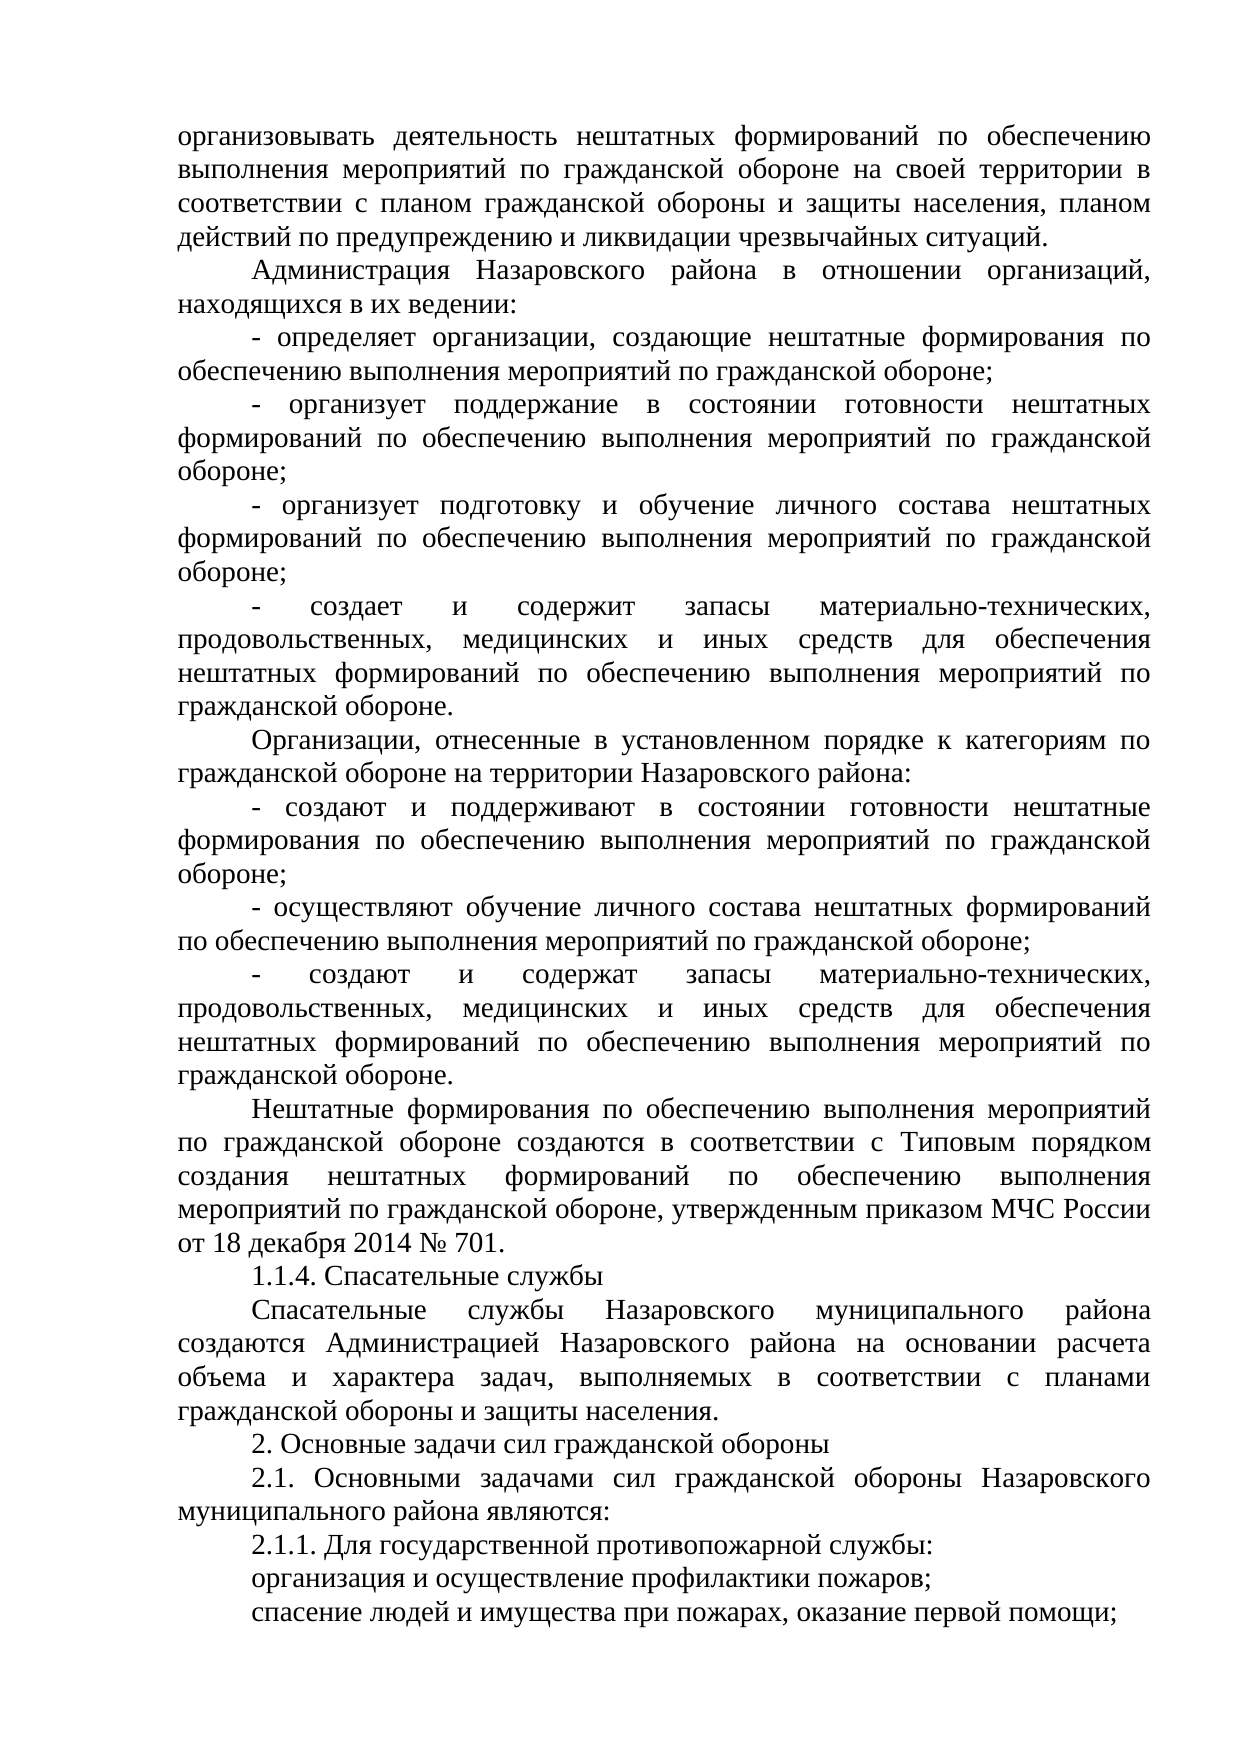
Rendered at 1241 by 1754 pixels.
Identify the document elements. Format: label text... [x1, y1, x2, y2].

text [177, 118, 1152, 252]
text - создают и содержат запасы материально-технических, продовольственных, медицинских и иных средств для обеспечения нештатных формирований по обеспечению выполнения мероприятий по гражданской обороне. [177, 957, 1152, 1091]
text - создает и содержит запасы материально-технических, продовольственных, медицинских и иных средств для обеспечения нештатных формирований по обеспечению выполнения мероприятий по гражданской обороне. [177, 588, 1152, 722]
text 1.1.4. Спасательные службы [177, 1258, 1152, 1292]
text - организует подготовку и обучение личного состава нештатных формирований по обеспечению выполнения мероприятий по гражданской обороне; [177, 487, 1152, 588]
text - организует поддержание в состоянии готовности нештатных формирований по обеспечению выполнения мероприятий по гражданской обороне; [177, 386, 1152, 487]
text 2. Основные задачи сил гражданской обороны [177, 1426, 1152, 1460]
text организация и осуществление профилактики пожаров; [177, 1560, 1152, 1594]
text - создают и поддерживают в состоянии готовности нештатные формирования по обеспечению выполнения мероприятий по гражданской обороне; [177, 789, 1152, 889]
text спасение людей и имущества при пожарах, оказание первой помощи; [177, 1594, 1152, 1627]
text Администрация Назаровского района в отношении организаций, находящихся в их ведении: [177, 252, 1152, 319]
text - осуществляют обучение личного состава нештатных формирований по обеспечению выполнения мероприятий по гражданской обороне; [177, 889, 1152, 957]
text Спасательные службы Назаровского муниципального района создаются Администрацией Назаровского района на основании расчета объема и характера задач, выполняемых в соответствии с планами гражданской обороны и защиты населения. [177, 1292, 1152, 1426]
text 2.1.1. Для государственной противопожарной службы: [177, 1527, 1152, 1560]
text 2.1. Основными задачами сил гражданской обороны Назаровского муниципального района являются: [177, 1460, 1152, 1527]
text - определяет организации, создающие нештатные формирования по обеспечению выполнения мероприятий по гражданской обороне; [177, 319, 1152, 386]
text Нештатные формирования по обеспечению выполнения мероприятий по гражданской обороне создаются в соответствии с Типовым порядком создания нештатных формирований по обеспечению выполнения мероприятий по гражданской обороне, утвержденным приказом МЧС России от 18 декабря 2014 № 701. [177, 1091, 1152, 1258]
text Организации, отнесенные в установленном порядке к категориям по гражданской обороне на территории Назаровского района: [177, 722, 1152, 789]
